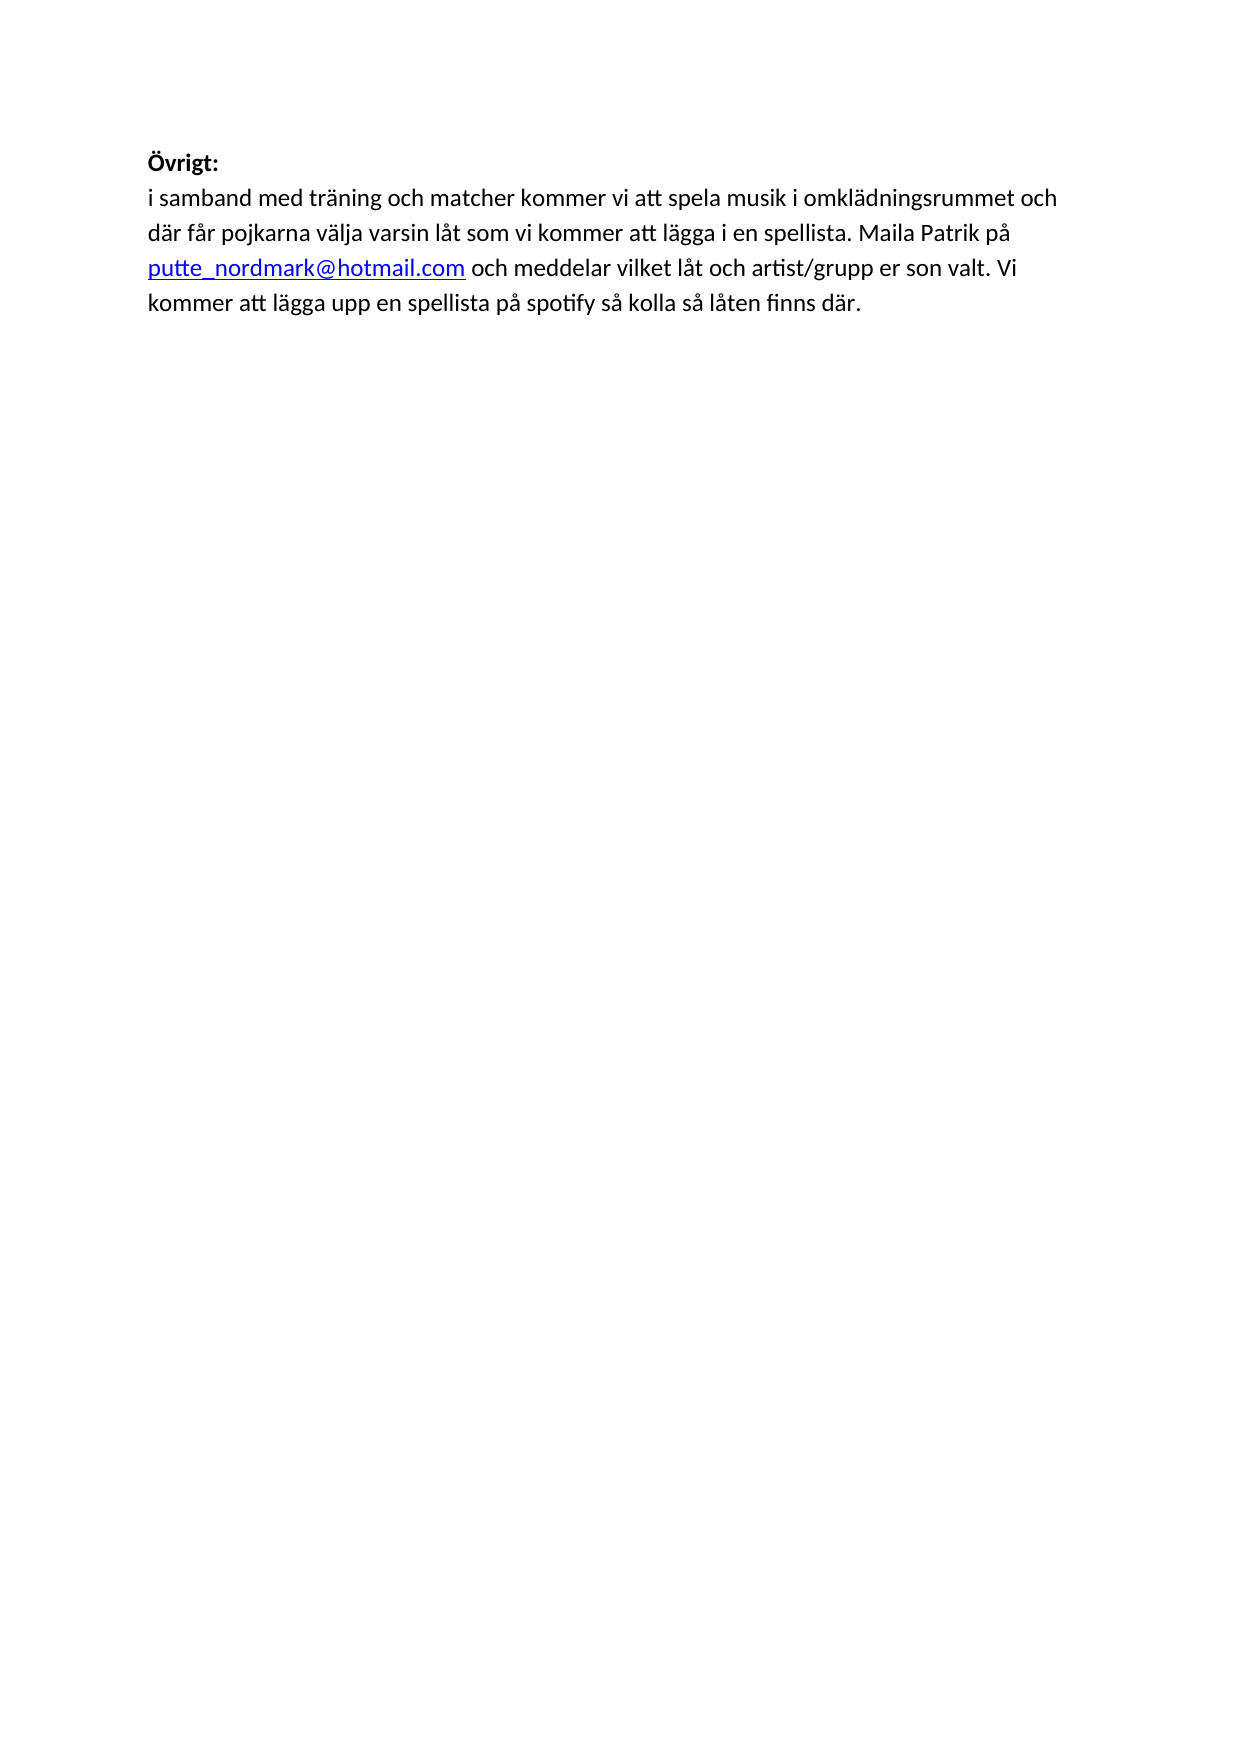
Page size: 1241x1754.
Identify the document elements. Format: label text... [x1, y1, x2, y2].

text Övrigt: i samband med träning och matcher kommer vi att spela musik i omklädningsrummet och där får pojkarna välja varsin låt som vi kommer att lägga i en spellista. Maila Patrik på putte_nordmark@hotmail.com och meddelar vilket låt och artist/grupp er son valt. Vi kommer att lägga upp en spellista på spotify så kolla så låten finns där. [148, 148, 1093, 318]
